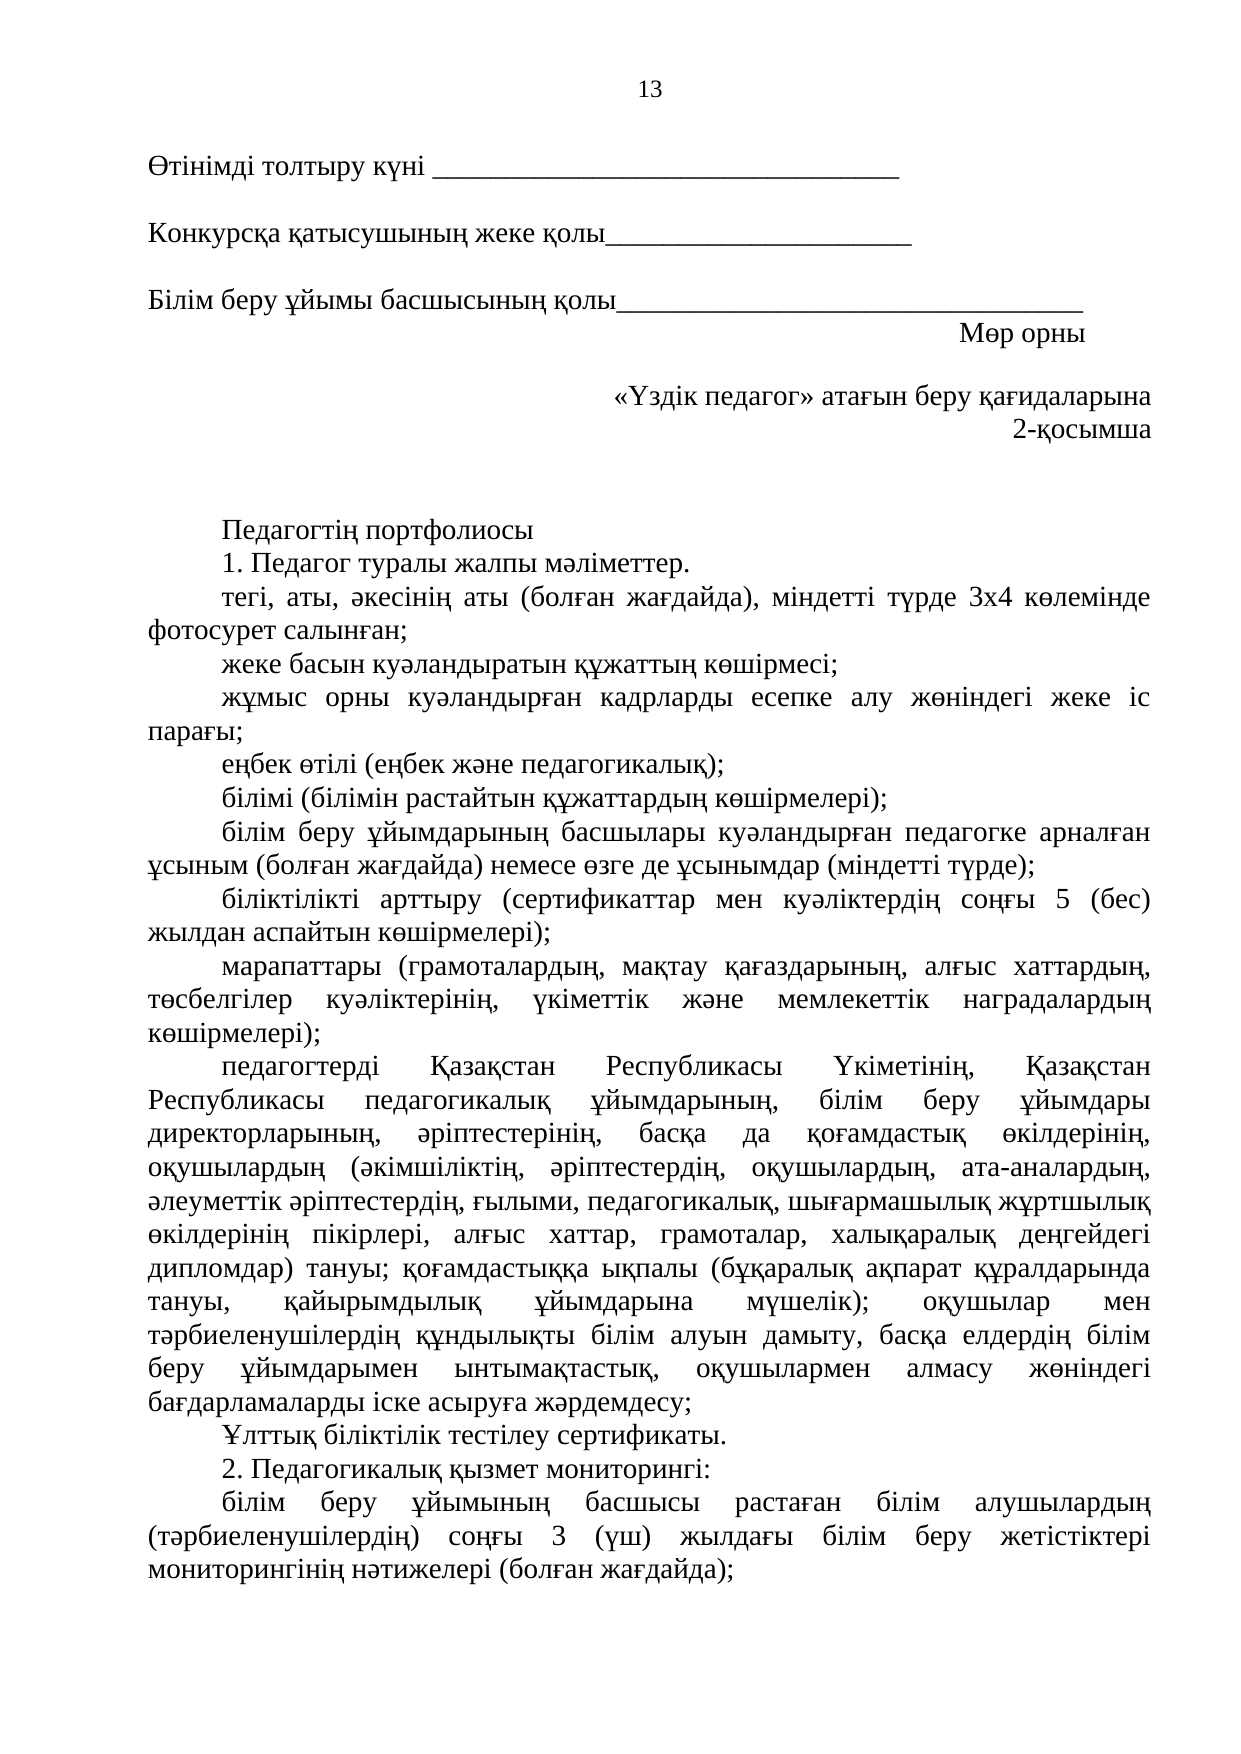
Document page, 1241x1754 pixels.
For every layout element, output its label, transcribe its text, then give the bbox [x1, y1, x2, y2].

text білімі (білімін растайтын құжаттардың көшірмелері); [148, 780, 1152, 814]
text Ұлттық біліктілік тестілеу сертификаты. [148, 1417, 1152, 1451]
text білім беру ұйымының басшысы растаған білім алушылардың (тәрбиеленушілердің) соңғы 3 (үш) жылдағы білім беру жетістіктері мониторингінің нәтижелері (болған жағдайда); [148, 1484, 1152, 1585]
text Конкурсқа қатысушының жеке қолы_____________________ [148, 215, 1152, 248]
text тегі, аты, әкесінің аты (болған жағдайда), міндетті түрде 3х4 көлемінде фотосурет салынған; [148, 579, 1152, 646]
text «Үздік педагог» атағын беру қағидаларына [148, 378, 1152, 411]
text 1. Педагог туралы жалпы мәліметтер. [148, 545, 1152, 579]
text біліктілікті арттыру (сертификаттар мен куәліктердің соңғы 5 (бес) жылдан аспайтын көшірмелері); [148, 881, 1152, 948]
text педагогтерді Қазақстан Республикасы Үкіметінің, Қазақстан Республикасы педагогикалық ұйымдарының, білім беру ұйымдары директорларының, әріптестерінің, басқа да қоғамдастық өкілдерінің, оқушылардың (әкімшіліктің, әріптестердің, оқушылардың, ата-аналардың, әлеуметтік әріптестердің, ғылыми, педагогикалық, шығармашылық жұртшылық өкілдерінің пікірлері, алғыс хаттар, грамоталар, халықаралық деңгейдегі дипломдар) тануы; қоғамдастыққа ықпалы (бұқаралық ақпарат құралдарында тануы, қайырымдылық ұйымдарына мүшелік); оқушылар мен тәрбиеленушілердің құндылықты білім алуын дамыту, басқа елдердің білім беру ұйымдарымен ынтымақтастық, оқушылармен алмасу жөніндегі бағдарламаларды іске асыруға жәрдемдесу; [148, 1048, 1152, 1417]
text жеке басын куәландыратын құжаттың көшірмесі; [148, 646, 1152, 679]
text Білім беру ұйымы басшысының қолы________________________________ [148, 282, 1152, 315]
text Мөр орны [885, 315, 1152, 349]
text Өтінімді толтыру күні ________________________________ [148, 148, 1152, 181]
text білім беру ұйымдарының басшылары куәландырған педагогке арналған ұсыным (болған жағдайда) немесе өзге де ұсынымдар (міндетті түрде); [148, 814, 1152, 881]
text еңбек өтілі (еңбек және педагогикалық); [148, 747, 1152, 780]
text жұмыс орны куәландырған кадрларды есепке алу жөніндегі жеке іс парағы; [148, 679, 1152, 747]
text 2-қосымша [148, 411, 1152, 445]
text 2. Педагогикалық қызмет мониторингі: [148, 1451, 1152, 1484]
text марапаттары (грамоталардың, мақтау қағаздарының, алғыс хаттардың, төсбелгілер куәліктерінің, үкіметтік және мемлекеттік наградалардың көшірмелері); [148, 948, 1152, 1048]
text Педагогтің портфолиосы [148, 512, 1152, 545]
